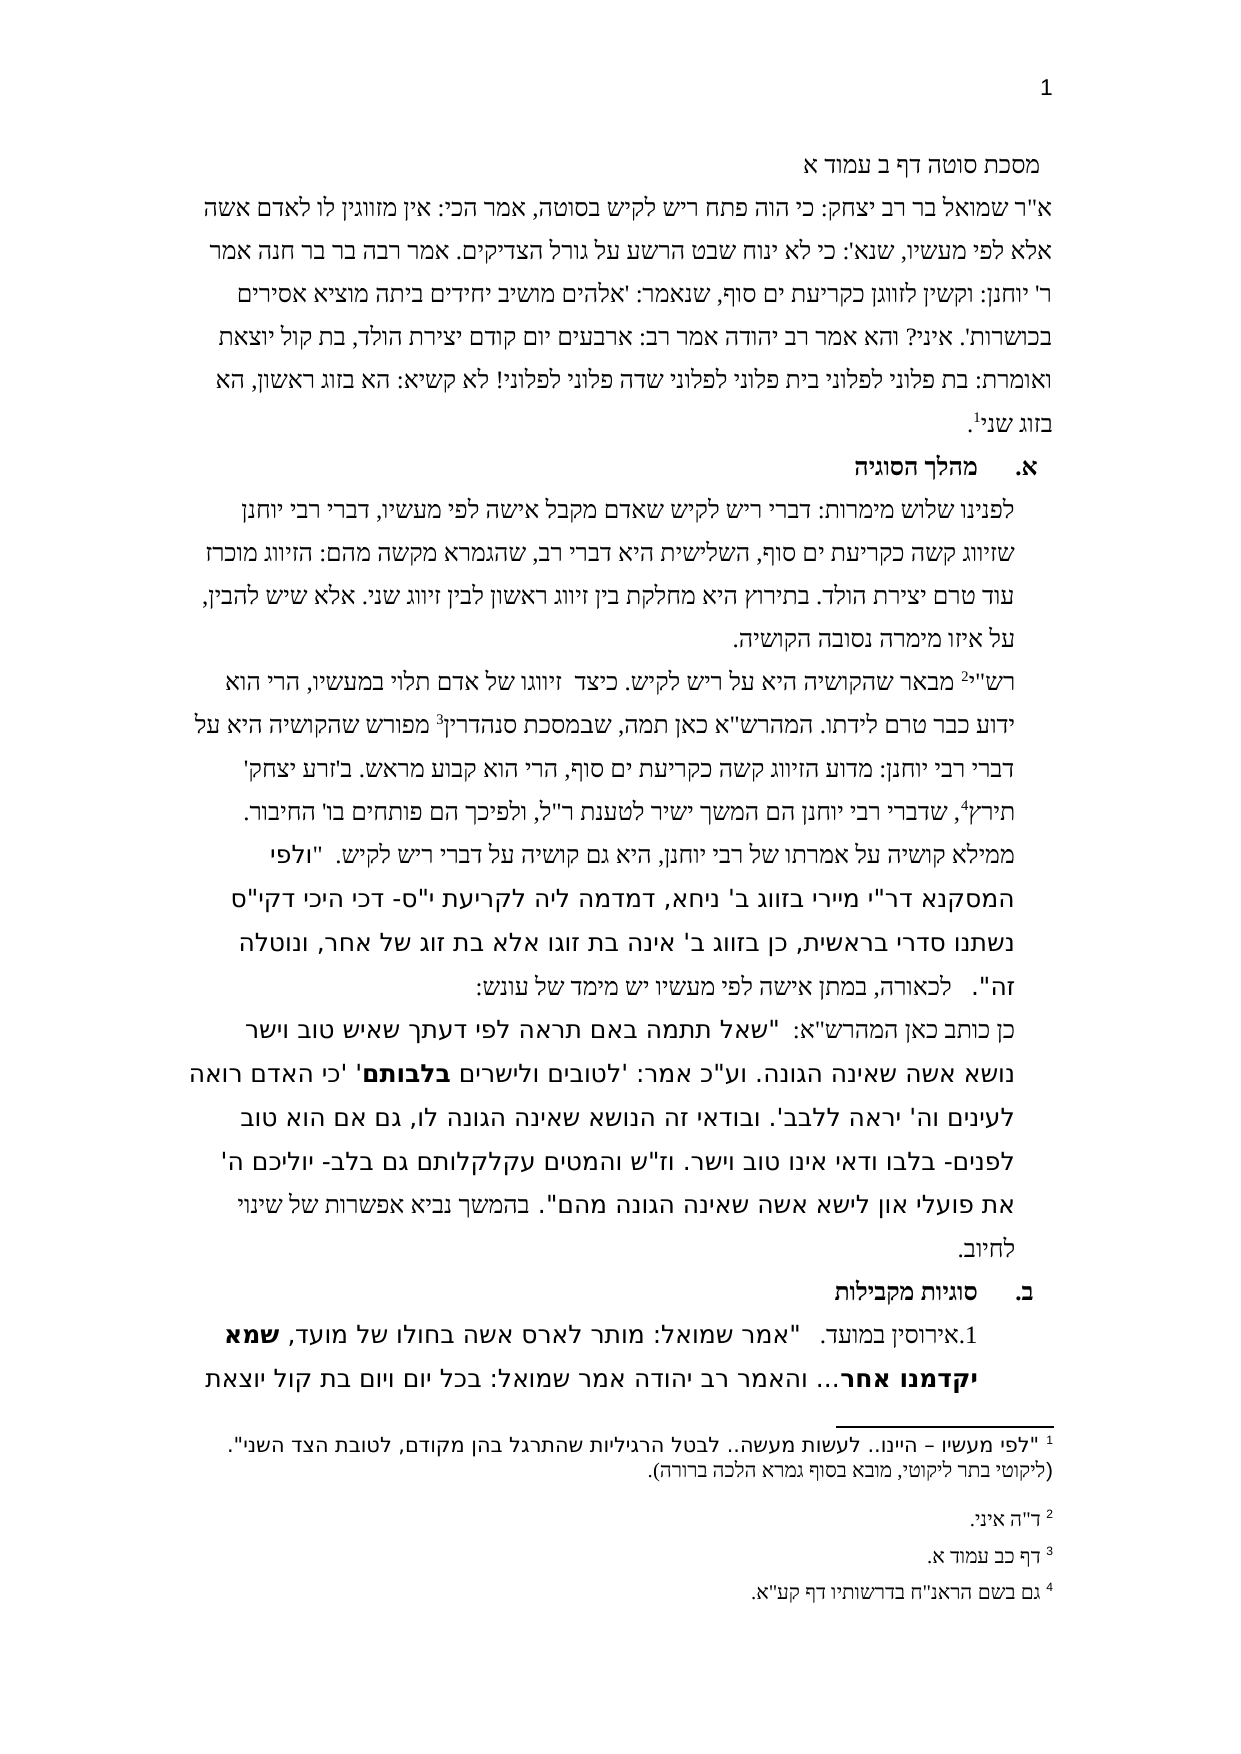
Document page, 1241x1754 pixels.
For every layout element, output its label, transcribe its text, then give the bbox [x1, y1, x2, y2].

text לפנינו שלוש מימרות: דברי ריש לקיש שאדם מקבל אישה לפי מעשיו, דברי רבי יוחנן שזיווג קשה כקריעת ים סוף, השלישית היא דברי רב, שהגמרא מקשה מהם: הזיווג מוכרז עוד טרם יצירת הולד. בתירוץ היא מחלקת בין זיווג ראשון לבין זיווג שני. אלא שיש להבין, על איזו מימרה נסובה הקושיה. [187, 495, 1015, 653]
text רש"י מבאר שהקושיה היא על ריש לקיש. כיצד זיווגו של אדם תלוי במעשיו, הרי הוא ידוע כבר טרם לידתו. המהרש"א כאן תמה, שבמסכת סנהדרין מפורש שהקושיה היא על דברי רבי יוחנן: מדוע הזיווג קשה כקריעת ים סוף, הרי הוא קבוע מראש. ב'זרע יצחק' תירץ, שדברי רבי יוחנן הם המשך ישיר לטענת ר"ל, ולפיכך הם פותחים בו' החיבור.ממילא קושיה על אמרתו של רבי יוחנן, היא גם קושיה על דברי ריש לקיש. "ולפי המסקנא דר"י מיירי בזווג ב' ניחא, דמדמה ליה לקריעת י"ס- דכי היכי דקי"ס נשתנו סדרי בראשית, כן בזווג ב' אינה בת זוגו אלא בת זוג של אחר, ונוטלה זה". לכאורה, במתן אישה לפי מעשיו יש מימד של עונש: [187, 667, 1015, 1001]
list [187, 1320, 978, 1393]
text כן כותב כאן המהרש"א: "שאל תתמה באם תראה לפי דעתך שאיש טוב וישר נושא אשה שאינה הגונה. וע"כ אמר: 'לטובים ולישרים בלבותם' 'כי האדם רואה לעינים וה' יראה ללבב'. ובודאי זה הנושא שאינה הגונה לו, גם אם הוא טוב לפנים- בלבו ודאי אינו טוב וישר. וז"ש והמטים עקלקלותם גם בלב- יוליכם ה' את פועלי און לישא אשה שאינה הגונה מהם". בהמשך נביא אפשרות של שינוי לחיוב. [187, 1015, 1015, 1263]
text א"ר שמואל בר רב יצחק: כי הוה פתח ריש לקיש בסוטה, אמר הכי: אין מזווגין לו לאדם אשה אלא לפי מעשיו, שנא': כי לא ינוח שבט הרשע על גורל הצדיקים. אמר רבה בר בר חנה אמר ר' יוחנן: וקשין לזווגן כקריעת ים סוף, שנאמר: 'אלהים מושיב יחידים ביתה מוציא אסירים בכושרות'. איני? והא אמר רב יהודה אמר רב: ארבעים יום קודם יצירת הולד, בת קול יוצאת ואומרת: בת פלוני לפלוני בית פלוני לפלוני שדה פלוני לפלוני! לא קשיא: הא בזוג ראשון, הא בזוג שני. [187, 193, 1053, 437]
list סוגיות מקבילות [187, 1277, 1015, 1306]
text מסכת סוטה דף ב עמוד א [187, 150, 1053, 179]
list מהלך הסוגיה [187, 452, 1015, 481]
